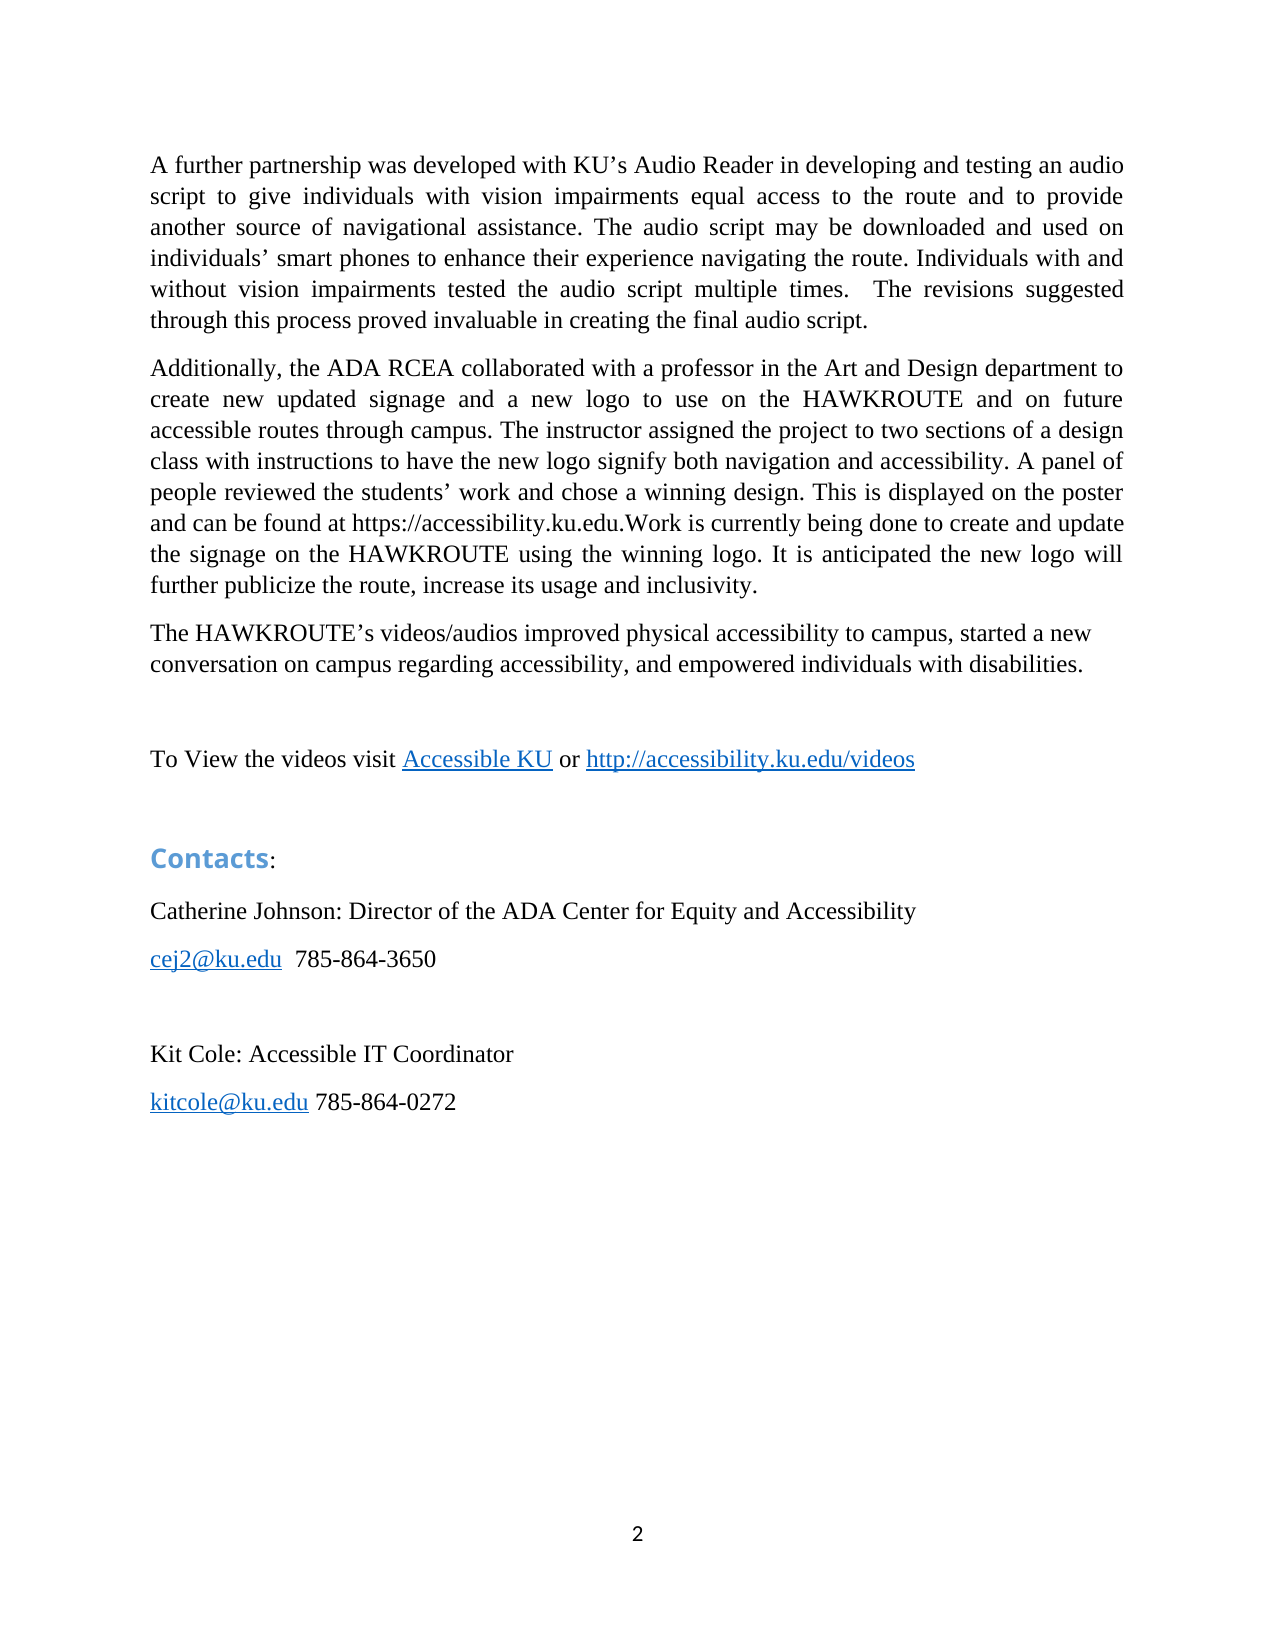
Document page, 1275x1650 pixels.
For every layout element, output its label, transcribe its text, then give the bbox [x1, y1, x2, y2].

text Catherine Johnson: Director of the ADA Center for Equity and Accessibility [150, 896, 1125, 925]
text cej2@ku.edu 785-864-3650 [150, 944, 1125, 973]
text Contacts: [150, 840, 1125, 877]
text Kit Cole: Accessible IT Coordinator [150, 1039, 1125, 1068]
text Additionally, the ADA RCEA collaborated with a professor in the Art and Design department to create new updated signage and a new logo to use on the HAWKROUTE and on future accessible routes through campus. The instructor assigned the project to two sections of a design class with instructions to have the new logo signify both navigation and accessibility. A panel of people reviewed the students’ work and chose a winning design. This is displayed on the poster and can be found at https://accessibility.ku.edu.Work is currently being done to create and update the signage on the HAWKROUTE using the winning logo. It is anticipated the new logo will further publicize the route, increase its usage and inclusivity. [150, 353, 1125, 599]
text The HAWKROUTE’s videos/audios improved physical accessibility to campus, started a new conversation on campus regarding accessibility, and empowered individuals with disabilities. [150, 618, 1125, 678]
text To View the videos visit Accessible KU or http://accessibility.ku.edu/videos [150, 744, 1125, 773]
text A further partnership was developed with KU’s Audio Reader in developing and testing an audio script to give individuals with vision impairments equal access to the route and to provide another source of navigational assistance. The audio script may be downloaded and used on individuals’ smart phones to enhance their experience navigating the route. Individuals with and without vision impairments tested the audio script multiple times. The revisions suggested through this process proved invaluable in creating the final audio script. [150, 150, 1125, 334]
text kitcole@ku.edu 785-864-0272 [150, 1087, 1125, 1116]
